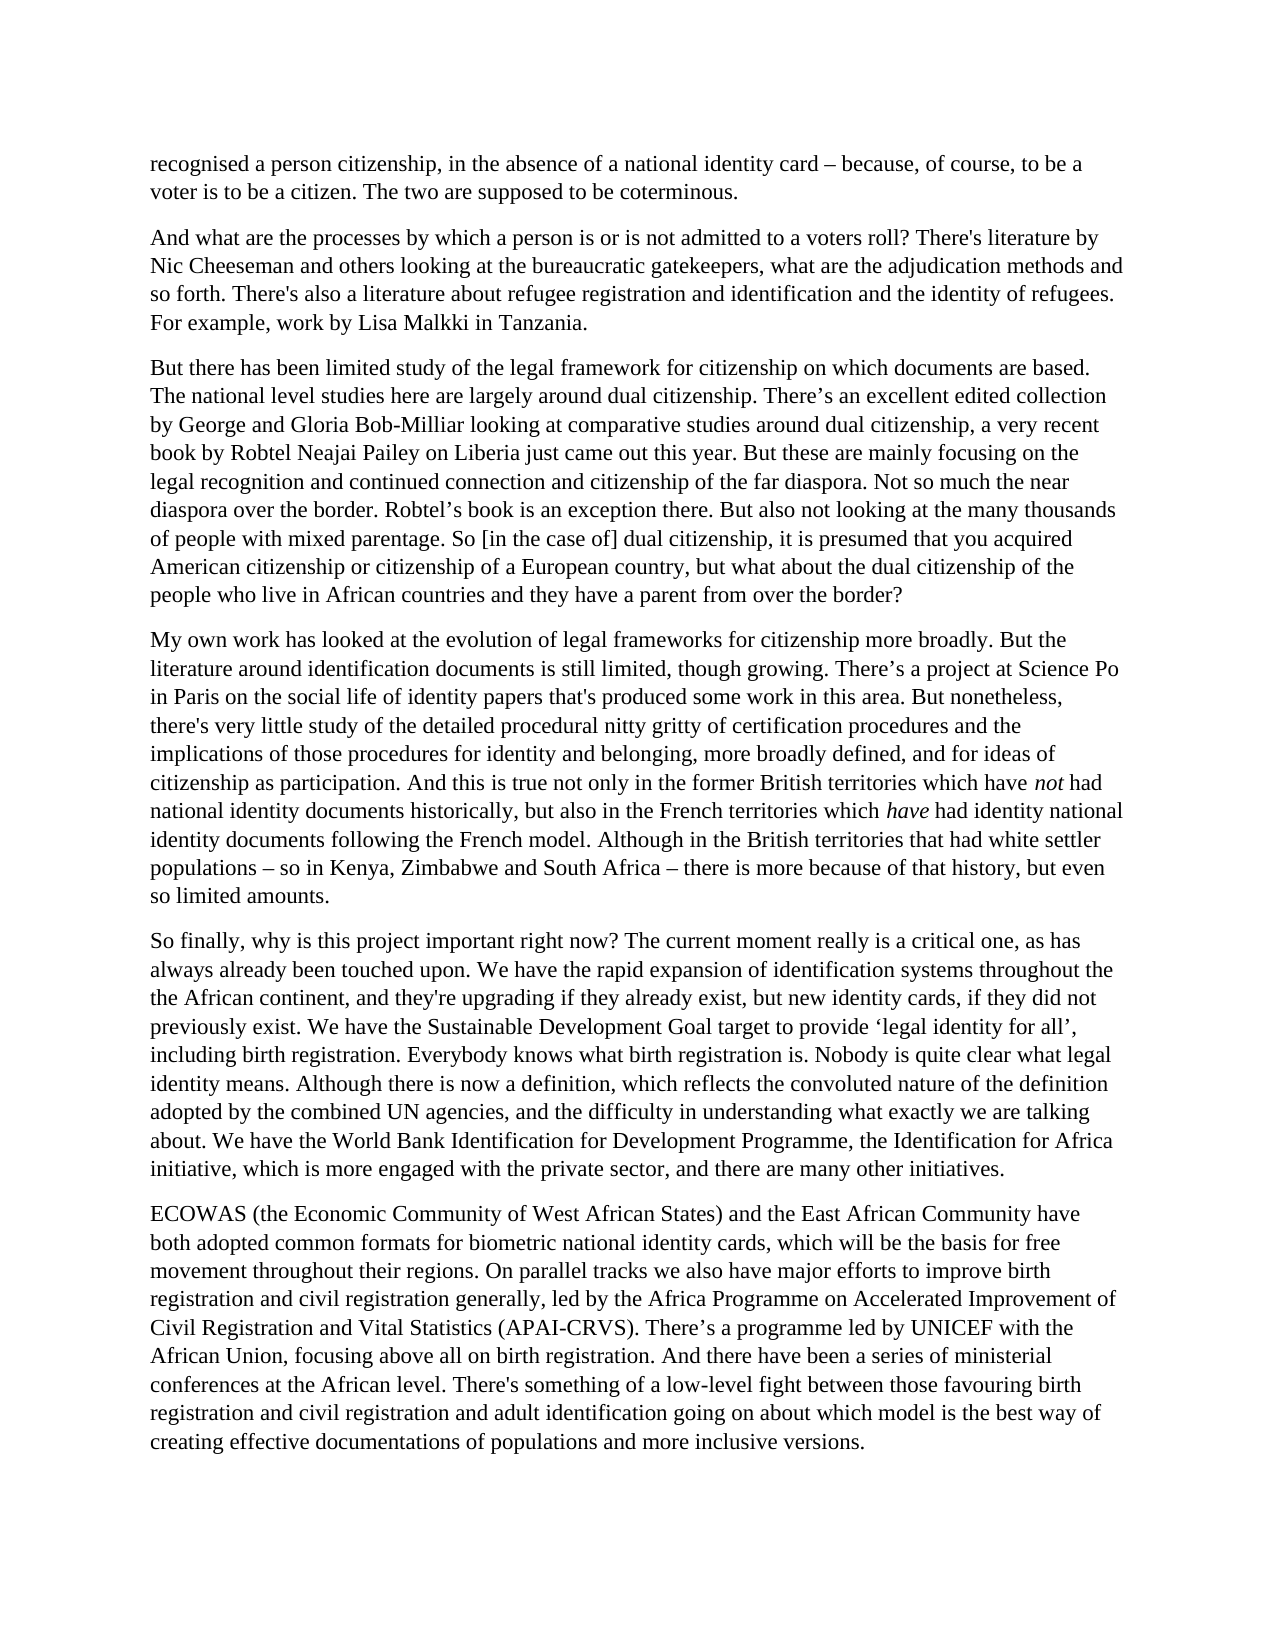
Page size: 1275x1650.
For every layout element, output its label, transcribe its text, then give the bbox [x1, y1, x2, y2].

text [150, 150, 1125, 205]
text So finally, why is this project important right now? The current moment really is a critical one, as has always already been touched upon. We have the rapid expansion of identification systems throughout the the African continent, and they're upgrading if they already exist, but new identity cards, if they did not previously exist. We have the Sustainable Development Goal target to provide ‘legal identity for all’, including birth registration. Everybody knows what birth registration is. Nobody is quite clear what legal identity means. Although there is now a definition, which reflects the convoluted nature of the definition adopted by the combined UN agencies, and the difficulty in understanding what exactly we are talking about. We have the World Bank Identification for Development Programme, the Identification for Africa initiative, which is more engaged with the private sector, and there are many other initiatives. [150, 928, 1125, 1181]
text And what are the processes by which a person is or is not admitted to a voters roll? There's literature by Nic Cheeseman and others looking at the bureaucratic gatekeepers, what are the adjudication methods and so forth. There's also a literature about refugee registration and identification and the identity of refugees. For example, work by Lisa Malkki in Tanzania. [150, 223, 1125, 335]
text My own work has looked at the evolution of legal frameworks for citizenship more broadly. But the literature around identification documents is still limited, though growing. There’s a project at Science Po in Paris on the social life of identity papers that's produced some work in this area. But nonetheless, there's very little study of the detailed procedural nitty gritty of certification procedures and the implications of those procedures for identity and belonging, more broadly defined, and for ideas of citizenship as participation. And this is true not only in the former British territories which have not had national identity documents historically, but also in the French territories which have had identity national identity documents following the French model. Although in the British territories that had white settler populations – so in Kenya, Zimbabwe and South Africa – there is more because of that history, but even so limited amounts. [150, 627, 1125, 909]
text ECOWAS (the Economic Community of West African States) and the East African Community have both adopted common formats for biometric national identity cards, which will be the basis for free movement throughout their regions. On parallel tracks we also have major efforts to improve birth registration and civil registration generally, led by the Africa Programme on Accelerated Improvement of Civil Registration and Vital Statistics (APAI-CRVS). There’s a programme led by UNICEF with the African Union, focusing above all on birth registration. And there have been a series of ministerial conferences at the African level. There's something of a low-level fight between those favouring birth registration and civil registration and adult identification going on about which model is the best way of creating effective documentations of populations and more inclusive versions. [150, 1200, 1125, 1454]
text But there has been limited study of the legal framework for citizenship on which documents are based. The national level studies here are largely around dual citizenship. There’s an excellent edited collection by George and Gloria Bob-Milliar looking at comparative studies around dual citizenship, a very recent book by Robtel Neajai Pailey on Liberia just came out this year. But these are mainly focusing on the legal recognition and continued connection and citizenship of the far diaspora. Not so much the near diaspora over the border. Robtel’s book is an exception there. But also not looking at the many thousands of people with mixed parentage. So [in the case of] dual citizenship, it is presumed that you acquired American citizenship or citizenship of a European country, but what about the dual citizenship of the people who live in African countries and they have a parent from over the border? [150, 354, 1125, 608]
